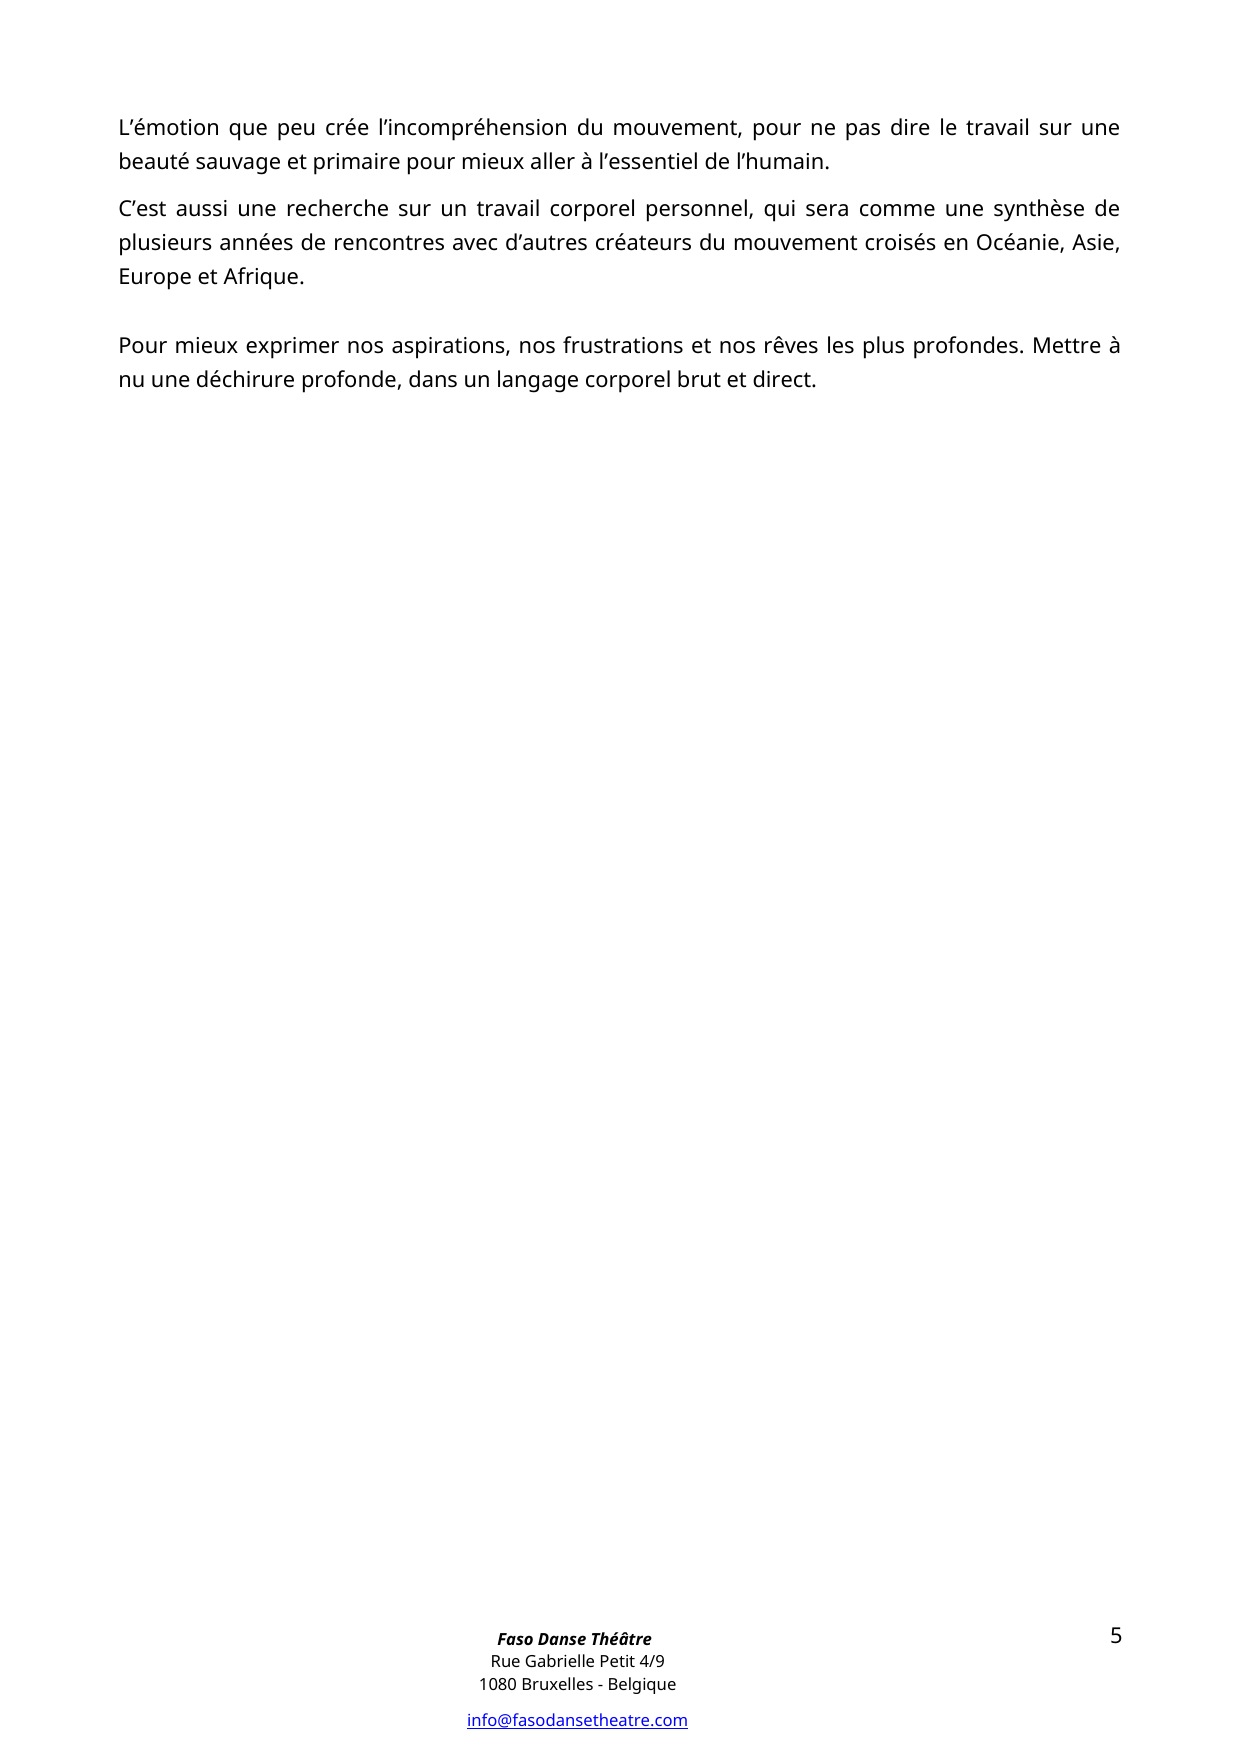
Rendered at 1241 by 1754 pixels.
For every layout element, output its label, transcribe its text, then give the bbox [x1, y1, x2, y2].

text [118, 112, 1122, 176]
text Pour mieux exprimer nos aspirations, nos frustrations et nos rêves les plus profondes. Mettre à nu une déchirure profonde, dans un langage corporel brut et direct. [118, 330, 1122, 394]
text C’est aussi une recherche sur un travail corporel personnel, qui sera comme une synthèse de plusieurs années de rencontres avec d’autres créateurs du mouvement croisés en Océanie, Asie, Europe et Afrique. [118, 193, 1122, 291]
